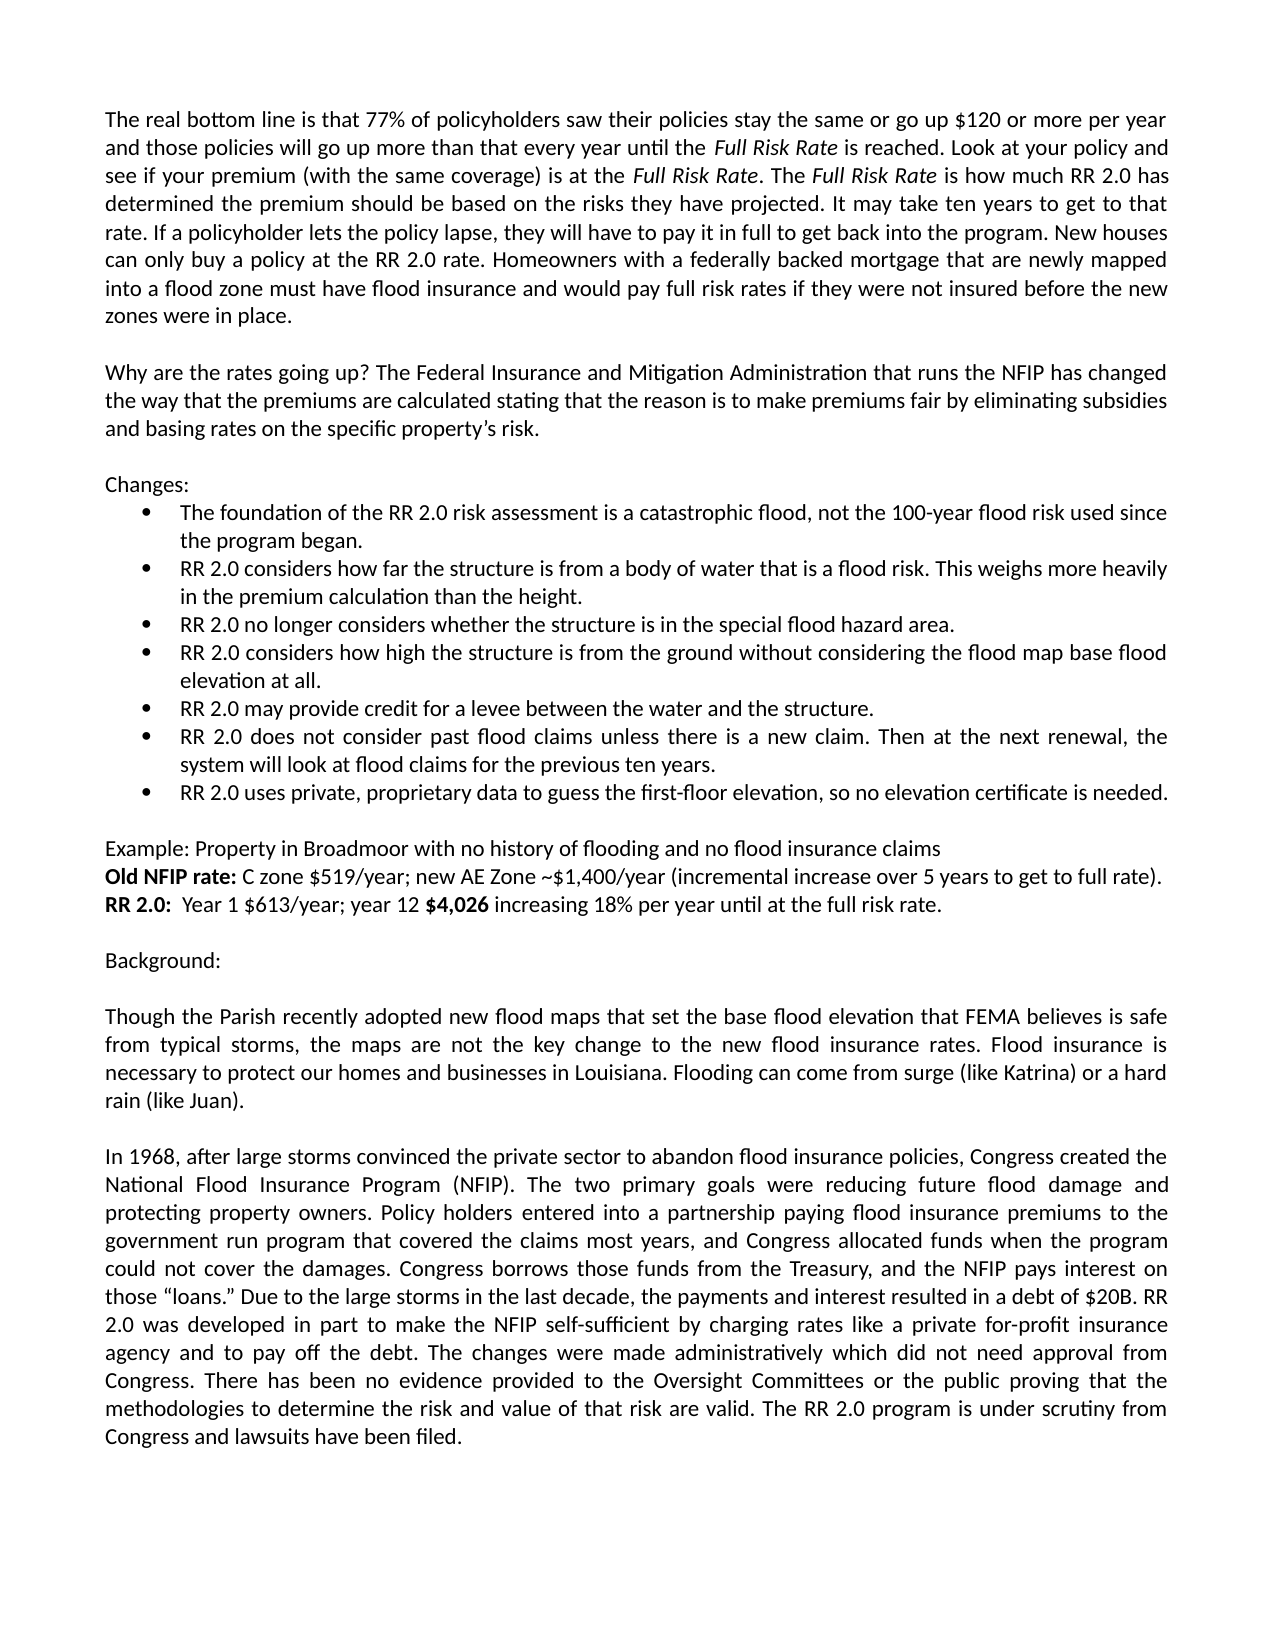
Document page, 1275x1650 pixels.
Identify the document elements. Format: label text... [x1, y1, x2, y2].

text Example: Property in Broadmoor with no history of flooding and no flood insurance claims [105, 834, 1170, 862]
text Why are the rates going up? The Federal Insurance and Mitigation Administration that runs the NFIP has changed the way that the premiums are calculated stating that the reason is to make premiums fair by eliminating subsidies and basing rates on the specific property’s risk. [105, 358, 1170, 442]
list RR 2.0 does not consider past flood claims unless there is a new claim. Then at the next renewal, the system will look at flood claims for the previous ten years. [142, 722, 1170, 778]
list RR 2.0 uses private, proprietary data to guess the first-floor elevation, so no elevation certificate is needed. [142, 778, 1170, 806]
text The real bottom line is that 77% of policyholders saw their policies stay the same or go up $120 or more per year and those policies will go up more than that every year until the Full Risk Rate is reached. Look at your policy and see if your premium (with the same coverage) is at the Full Risk Rate. The Full Risk Rate is how much RR 2.0 has determined the premium should be based on the risks they have projected. It may take ten years to get to that rate. If a policyholder lets the policy lapse, they will have to pay it in full to get back into the program. New houses can only buy a policy at the RR 2.0 rate. Homeowners with a federally backed mortgage that are newly mapped into a flood zone must have flood insurance and would pay full risk rates if they were not insured before the new zones were in place. [105, 106, 1170, 330]
list RR 2.0 may provide credit for a levee between the water and the structure. [142, 694, 1170, 722]
text Though the Parish recently adopted new flood maps that set the base flood elevation that FEMA believes is safe from typical storms, the maps are not the key change to the new flood insurance rates. Flood insurance is necessary to protect our homes and businesses in Louisiana. Flooding can come from surge (like Katrina) or a hard rain (like Juan). [105, 1002, 1170, 1114]
text Background: [105, 946, 1170, 974]
text RR 2.0: Year 1 $613/year; year 12 $4,026 increasing 18% per year until at the full risk rate. [105, 890, 1170, 918]
list RR 2.0 considers how high the structure is from the ground without considering the flood map base flood elevation at all. [142, 638, 1170, 694]
list The foundation of the RR 2.0 risk assessment is a catastrophic flood, not the 100-year flood risk used since the program began. [142, 498, 1170, 554]
text Changes: [105, 470, 1170, 498]
text In 1968, after large storms convinced the private sector to abandon flood insurance policies, Congress created the National Flood Insurance Program (NFIP). The two primary goals were reducing future flood damage and protecting property owners. Policy holders entered into a partnership paying flood insurance premiums to the government run program that covered the claims most years, and Congress allocated funds when the program could not cover the damages. Congress borrows those funds from the Treasury, and the NFIP pays interest on those “loans.” Due to the large storms in the last decade, the payments and interest resulted in a debt of $20B. RR 2.0 was developed in part to make the NFIP self-sufficient by charging rates like a private for-profit insurance agency and to pay off the debt. The changes were made administratively which did not need approval from Congress. There has been no evidence provided to the Oversight Committees or the public proving that the methodologies to determine the risk and value of that risk are valid. The RR 2.0 program is under scrutiny from Congress and lawsuits have been filed. [105, 1142, 1170, 1451]
list RR 2.0 no longer considers whether the structure is in the special flood hazard area. [142, 610, 1170, 638]
list RR 2.0 considers how far the structure is from a body of water that is a flood risk. This weighs more heavily in the premium calculation than the height. [142, 554, 1170, 610]
text Old NFIP rate: C zone $519/year; new AE Zone ~$1,400/year (incremental increase over 5 years to get to full rate). [105, 862, 1170, 890]
